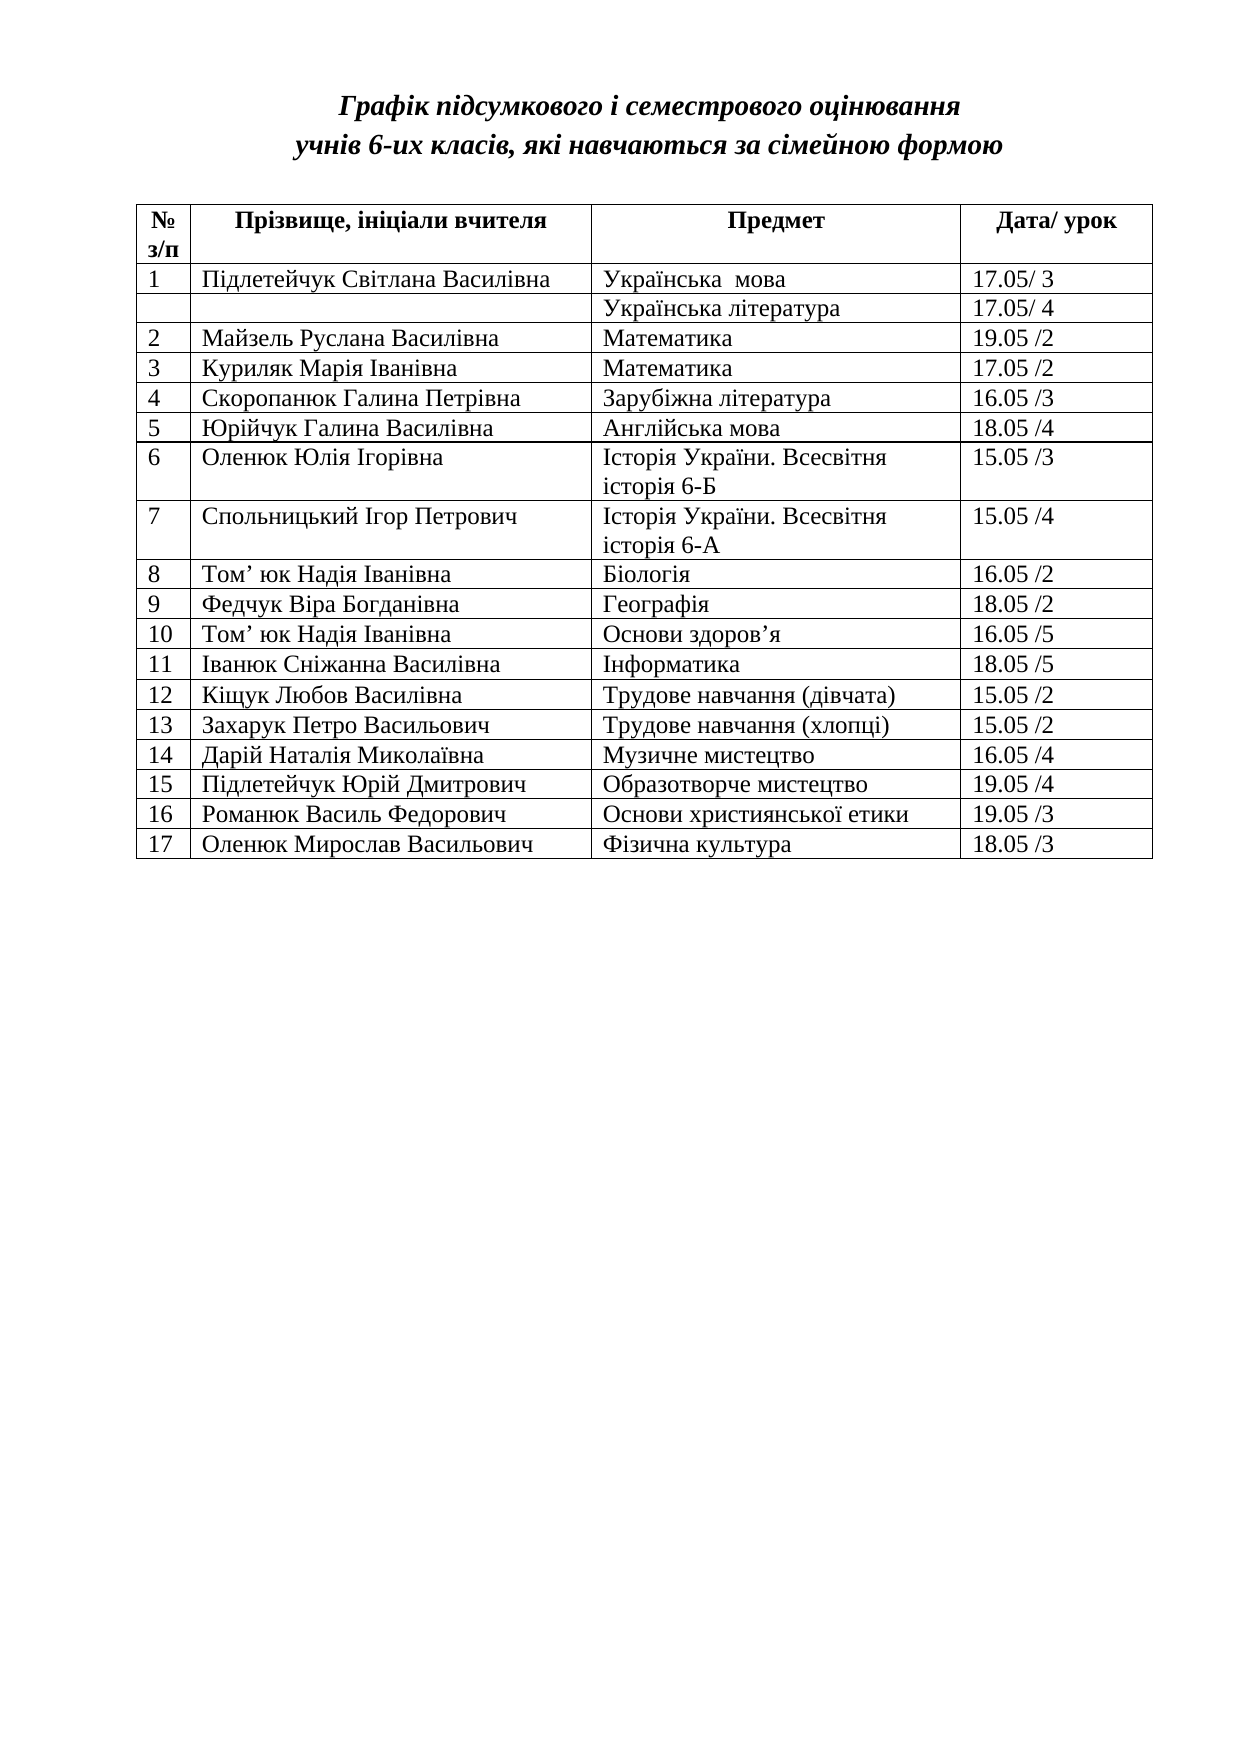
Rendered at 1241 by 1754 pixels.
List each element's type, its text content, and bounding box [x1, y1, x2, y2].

table_cell 9 [137, 589, 190, 618]
table_cell Оленюк Юлія Ігорівна [191, 443, 591, 500]
table_cell Том’ юк Надія Іванівна [191, 619, 591, 648]
table_cell 2 [137, 323, 190, 352]
table_cell Оленюк Мирослав Васильович [191, 829, 591, 858]
table_cell Підлетейчук Юрій Дмитрович [191, 770, 591, 798]
table_cell 13 [137, 710, 190, 739]
table_header № з/п [137, 205, 190, 263]
table_cell Історія України. Всесвітня історія 6-А [592, 501, 960, 558]
table_cell Захарук Петро Васильович [191, 710, 591, 739]
table_cell 18.05 /4 [961, 413, 1152, 441]
table_cell Образотворче мистецтво [592, 770, 960, 798]
table_cell 8 [137, 560, 190, 588]
table_cell Спольницький Ігор Петрович [191, 501, 591, 558]
table_cell [191, 294, 591, 322]
table_header Прізвище, ініціали вчителя [191, 205, 591, 263]
table_cell Основи здоров’я [592, 619, 960, 648]
text учнів 6-их класів, які навчаються за сімейною формою [148, 127, 1152, 161]
table_cell 18.05 /3 [961, 829, 1152, 858]
table_cell Українська мова [592, 264, 960, 292]
table_cell 14 [137, 740, 190, 768]
table_cell 17 [137, 829, 190, 858]
table_cell 15.05 /3 [961, 443, 1152, 500]
table_cell 17.05/ 3 [961, 264, 1152, 292]
table_cell 18.05 /5 [961, 649, 1152, 679]
table_cell 16.05 /5 [961, 619, 1152, 648]
table_cell 3 [137, 353, 190, 382]
table_cell Історія України. Всесвітня історія 6-Б [592, 443, 960, 500]
table_cell Українська література [592, 294, 960, 322]
table_cell 19.05 /2 [961, 323, 1152, 352]
table_cell 5 [137, 413, 190, 441]
table_cell Дарій Наталія Миколаївна [191, 740, 591, 768]
table_cell 16.05 /2 [961, 560, 1152, 588]
table_cell Романюк Василь Федорович [191, 799, 591, 828]
table_cell Географія [592, 589, 960, 618]
table_cell 15.05 /2 [961, 680, 1152, 709]
table_cell 16 [137, 799, 190, 828]
table_cell 19.05 /3 [961, 799, 1152, 828]
table_cell 15 [137, 770, 190, 798]
table_cell Біологія [592, 560, 960, 588]
table_cell 19.05 /4 [961, 770, 1152, 798]
table_cell Підлетейчук Світлана Василівна [191, 264, 591, 292]
table_cell 4 [137, 383, 190, 412]
table_cell Математика [592, 353, 960, 382]
table_cell 16.05 /4 [961, 740, 1152, 768]
table_cell 15.05 /4 [961, 501, 1152, 558]
table_cell 6 [137, 443, 190, 500]
table_cell Зарубіжна література [592, 383, 960, 412]
table_cell Трудове навчання (хлопці) [592, 710, 960, 739]
table_header Предмет [592, 205, 960, 263]
table_cell Основи християнської етики [592, 799, 960, 828]
table_cell [137, 294, 190, 322]
table_cell Математика [592, 323, 960, 352]
table_cell 11 [137, 649, 190, 679]
table_header Дата/ урок [961, 205, 1152, 263]
table_cell Музичне мистецтво [592, 740, 960, 768]
table_cell Федчук Віра Богданівна [191, 589, 591, 618]
table_cell Фізична культура [592, 829, 960, 858]
table_cell Інформатика [592, 649, 960, 679]
table_cell 7 [137, 501, 190, 558]
table_cell Трудове навчання (дівчата) [592, 680, 960, 709]
table_cell Том’ юк Надія Іванівна [191, 560, 591, 588]
table_cell Кіщук Любов Василівна [191, 680, 591, 709]
table_cell 16.05 /3 [961, 383, 1152, 412]
table_cell 1 [137, 264, 190, 292]
table_cell 18.05 /2 [961, 589, 1152, 618]
table_cell 12 [137, 680, 190, 709]
table_cell Англійська мова [592, 413, 960, 441]
table_cell Юрійчук Галина Василівна [191, 413, 591, 441]
table_cell 17.05/ 4 [961, 294, 1152, 322]
table_cell 17.05 /2 [961, 353, 1152, 382]
table_cell Скоропанюк Галина Петрівна [191, 383, 591, 412]
text Графік підсумкового і семестрового оцінювання [148, 88, 1152, 122]
table_cell Іванюк Сніжанна Василівна [191, 649, 591, 679]
table_cell 10 [137, 619, 190, 648]
table_cell Куриляк Марія Іванівна [191, 353, 591, 382]
table_cell Майзель Руслана Василівна [191, 323, 591, 352]
table_cell 15.05 /2 [961, 710, 1152, 739]
